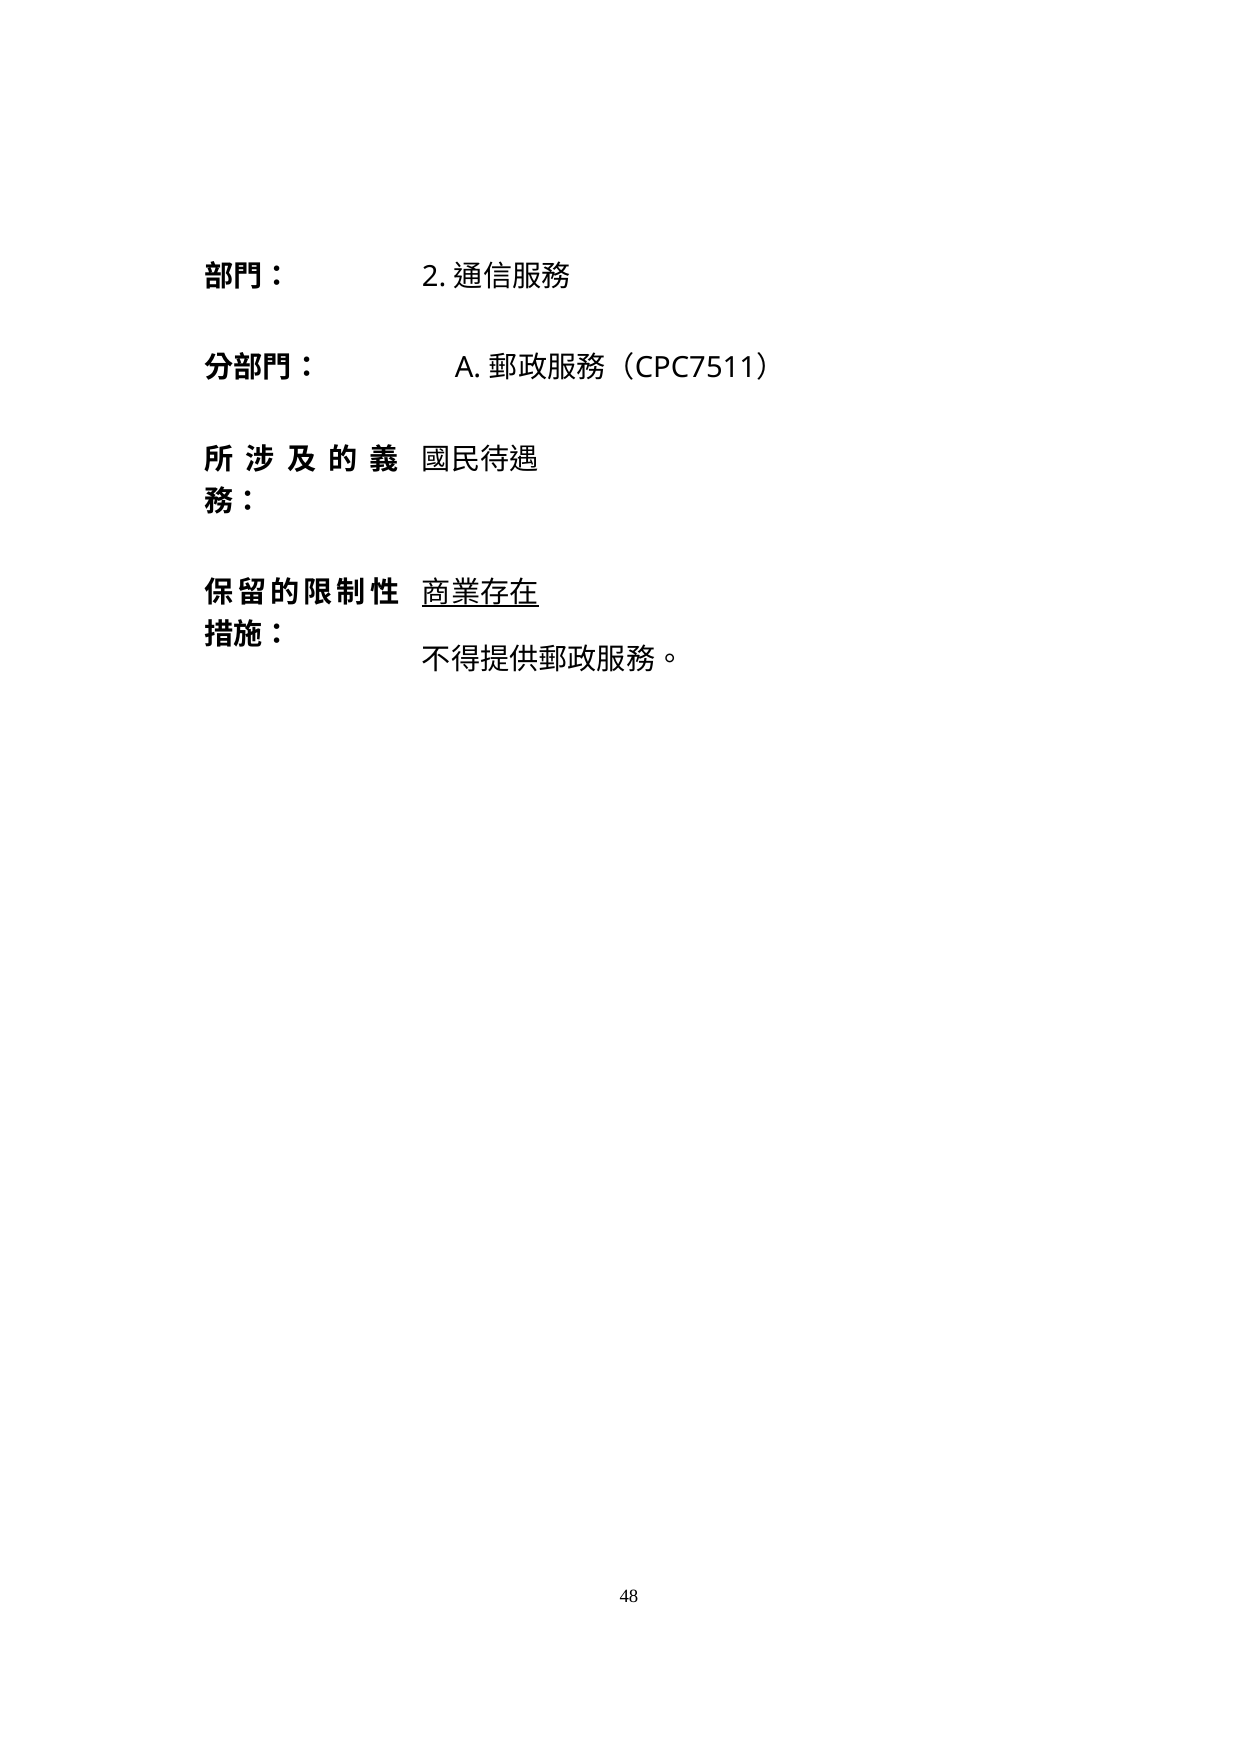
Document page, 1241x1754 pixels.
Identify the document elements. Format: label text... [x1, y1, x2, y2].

table_cell A. 郵政服務（CPC7511） [410, 320, 1064, 411]
table_cell 保留的限制性措施： [193, 544, 410, 702]
table_cell 國民待遇 [410, 411, 1064, 544]
table_cell 分部門： [193, 320, 410, 411]
table_header 部門： [193, 229, 410, 320]
table_cell 所涉及的義務： [193, 411, 410, 544]
table_header 2. 通信服務 [410, 229, 1064, 320]
table_cell 商業存在 不得提供郵政服務。 [410, 544, 1064, 702]
